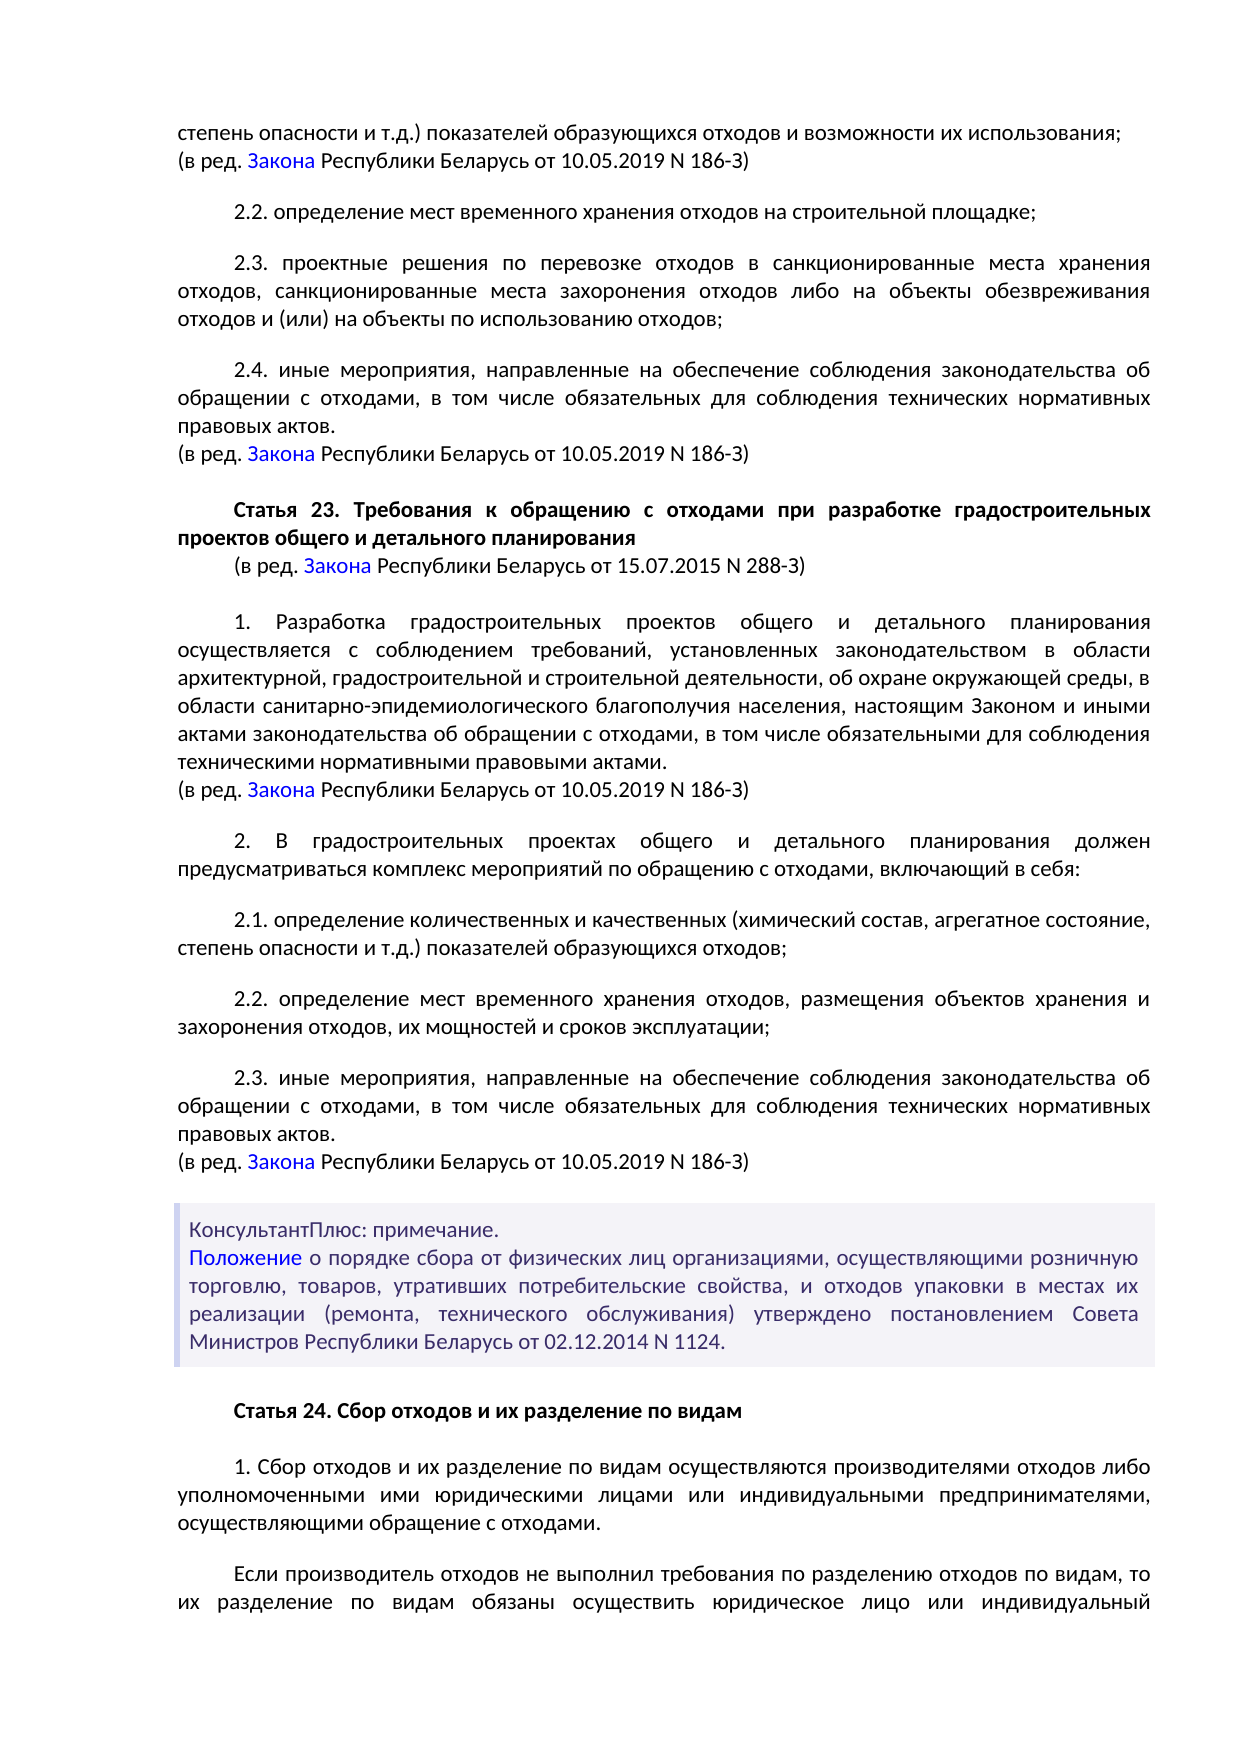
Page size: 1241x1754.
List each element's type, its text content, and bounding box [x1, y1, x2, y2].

text Статья 24. Сбор отходов и их разделение по видам [177, 1396, 1152, 1424]
text 1. Разработка градостроительных проектов общего и детального планирования осуществляется с соблюдением требований, установленных законодательством в области архитектурной, градостроительной и строительной деятельности, об охране окружающей среды, в области санитарно-эпидемиологического благополучия населения, настоящим Законом и иными актами законодательства об обращении с отходами, в том числе обязательными для соблюдения техническими нормативными правовыми актами. [177, 607, 1152, 775]
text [177, 118, 1152, 146]
text (в ред. Закона Республики Беларусь от 10.05.2019 N 186-З) [177, 146, 1152, 174]
text (в ред. Закона Республики Беларусь от 10.05.2019 N 186-З) [177, 439, 1152, 467]
text 1. Сбор отходов и их разделение по видам осуществляются производителями отходов либо уполномоченными ими юридическими лицами или индивидуальными предпринимателями, осуществляющими обращение с отходами. [177, 1452, 1152, 1536]
text 2.1. определение количественных и качественных (химический состав, агрегатное состояние, степень опасности и т.д.) показателей образующихся отходов; [177, 905, 1152, 961]
text 2.4. иные мероприятия, направленные на обеспечение соблюдения законодательства об обращении с отходами, в том числе обязательных для соблюдения технических нормативных правовых актов. [177, 355, 1152, 439]
text 2.3. проектные решения по перевозке отходов в санкционированные места хранения отходов, санкционированные места захоронения отходов либо на объекты обезвреживания отходов и (или) на объекты по использованию отходов; [177, 248, 1152, 332]
text 2.2. определение мест временного хранения отходов на строительной площадке; [177, 197, 1152, 225]
text 2.3. иные мероприятия, направленные на обеспечение соблюдения законодательства об обращении с отходами, в том числе обязательных для соблюдения технических нормативных правовых актов. [177, 1063, 1152, 1147]
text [177, 1559, 1152, 1615]
text 2.2. определение мест временного хранения отходов, размещения объектов хранения и захоронения отходов, их мощностей и сроков эксплуатации; [177, 984, 1152, 1040]
table_header КонсультантПлюс: примечание. Положение о порядке сбора от физических лиц организациями, осуществляющими розничную торговлю, товаров, утративших потребительские свойства, и отходов упаковки в местах их реализации (ремонта, технического обслуживания) утверждено постановлением Совета Министров Республики Беларусь от 02.12.2014 N 1124. [180, 1203, 1149, 1367]
text (в ред. Закона Республики Беларусь от 15.07.2015 N 288-З) [177, 551, 1152, 579]
text Статья 23. Требования к обращению с отходами при разработке градостроительных проектов общего и детального планирования [177, 495, 1152, 551]
text (в ред. Закона Республики Беларусь от 10.05.2019 N 186-З) [177, 775, 1152, 803]
text 2. В градостроительных проектах общего и детального планирования должен предусматриваться комплекс мероприятий по обращению с отходами, включающий в себя: [177, 826, 1152, 882]
text (в ред. Закона Республики Беларусь от 10.05.2019 N 186-З) [177, 1147, 1152, 1175]
